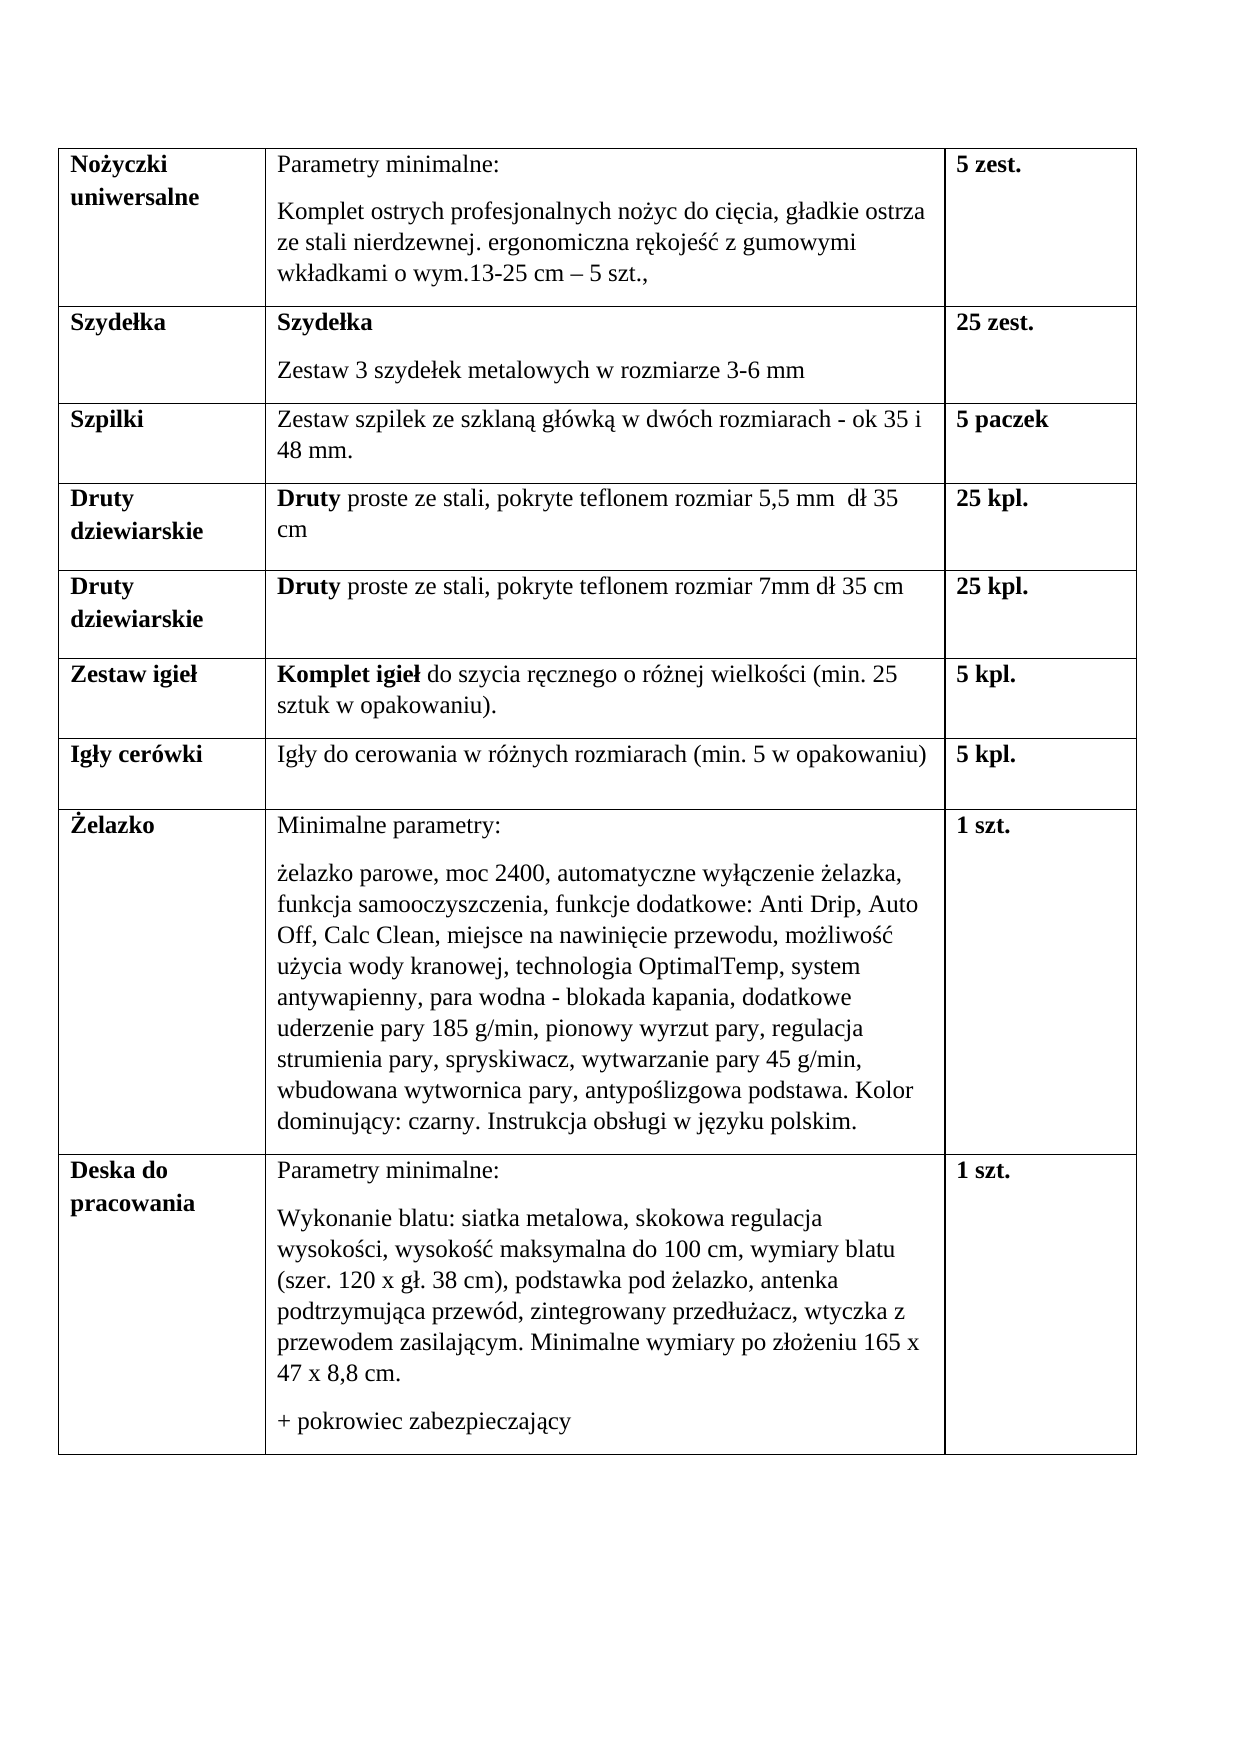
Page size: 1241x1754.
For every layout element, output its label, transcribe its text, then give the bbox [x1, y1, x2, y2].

table_cell Druty dziewiarskie [59, 484, 265, 570]
table_cell 5 kpl. [946, 739, 1136, 809]
table_cell 5 paczek [946, 404, 1136, 482]
table_cell Nożyczki uniwersalne [59, 149, 265, 306]
table_cell Komplet igieł do szycia ręcznego o różnej wielkości (min. 25 sztuk w opakowaniu). [266, 659, 944, 738]
table_cell Szpilki [59, 404, 265, 482]
table_cell 25 kpl. [946, 484, 1136, 570]
table_cell 1 szt. [946, 1155, 1136, 1453]
table_cell Parametry minimalne: Komplet ostrych profesjonalnych nożyc do cięcia, gładkie ostrza ze stali nierdzewnej. ergonomiczna rękojeść z gumowymi wkładkami o wym.13-25 cm – 5 szt., [266, 149, 944, 306]
table_cell Druty dziewiarskie [59, 571, 265, 658]
table_cell Zestaw szpilek ze szklaną główką w dwóch rozmiarach - ok 35 i 48 mm. [266, 404, 944, 482]
table_cell Minimalne parametry: żelazko parowe, moc 2400, automatyczne wyłączenie żelazka, funkcja samooczyszczenia, funkcje dodatkowe: Anti Drip, Auto Off, Calc Clean, miejsce na nawinięcie przewodu, możliwość użycia wody kranowej, technologia OptimalTemp, system antywapienny, para wodna - blokada kapania, dodatkowe uderzenie pary 185 g/min, pionowy wyrzut pary, regulacja strumienia pary, spryskiwacz, wytwarzanie pary 45 g/min, wbudowana wytwornica pary, antypoślizgowa podstawa. Kolor dominujący: czarny. Instrukcja obsługi w języku polskim. [266, 810, 944, 1154]
table_cell 25 zest. [946, 307, 1136, 403]
table_cell 5 kpl. [946, 659, 1136, 738]
table_cell Igły cerówki [59, 739, 265, 809]
table_cell Szydełka Zestaw 3 szydełek metalowych w rozmiarze 3-6 mm [266, 307, 944, 403]
table_cell 5 zest. [946, 149, 1136, 306]
table_cell Żelazko [59, 810, 265, 1154]
table_cell Deska do pracowania [59, 1155, 265, 1453]
table_cell Druty proste ze stali, pokryte teflonem rozmiar 7mm dł 35 cm [266, 571, 944, 658]
table_cell 25 kpl. [946, 571, 1136, 658]
table_cell 1 szt. [946, 810, 1136, 1154]
table_cell Igły do cerowania w różnych rozmiarach (min. 5 w opakowaniu) [266, 739, 944, 809]
table_cell Szydełka [59, 307, 265, 403]
table_cell Parametry minimalne: Wykonanie blatu: siatka metalowa, skokowa regulacja wysokości, wysokość maksymalna do 100 cm, wymiary blatu (szer. 120 x gł. 38 cm), podstawka pod żelazko, antenka podtrzymująca przewód, zintegrowany przedłużacz, wtyczka z przewodem zasilającym. Minimalne wymiary po złożeniu 165 x 47 x 8,8 cm. + pokrowiec zabezpieczający [266, 1155, 944, 1453]
table_cell Druty proste ze stali, pokryte teflonem rozmiar 5,5 mm dł 35 cm [266, 484, 944, 570]
table_cell Zestaw igieł [59, 659, 265, 738]
